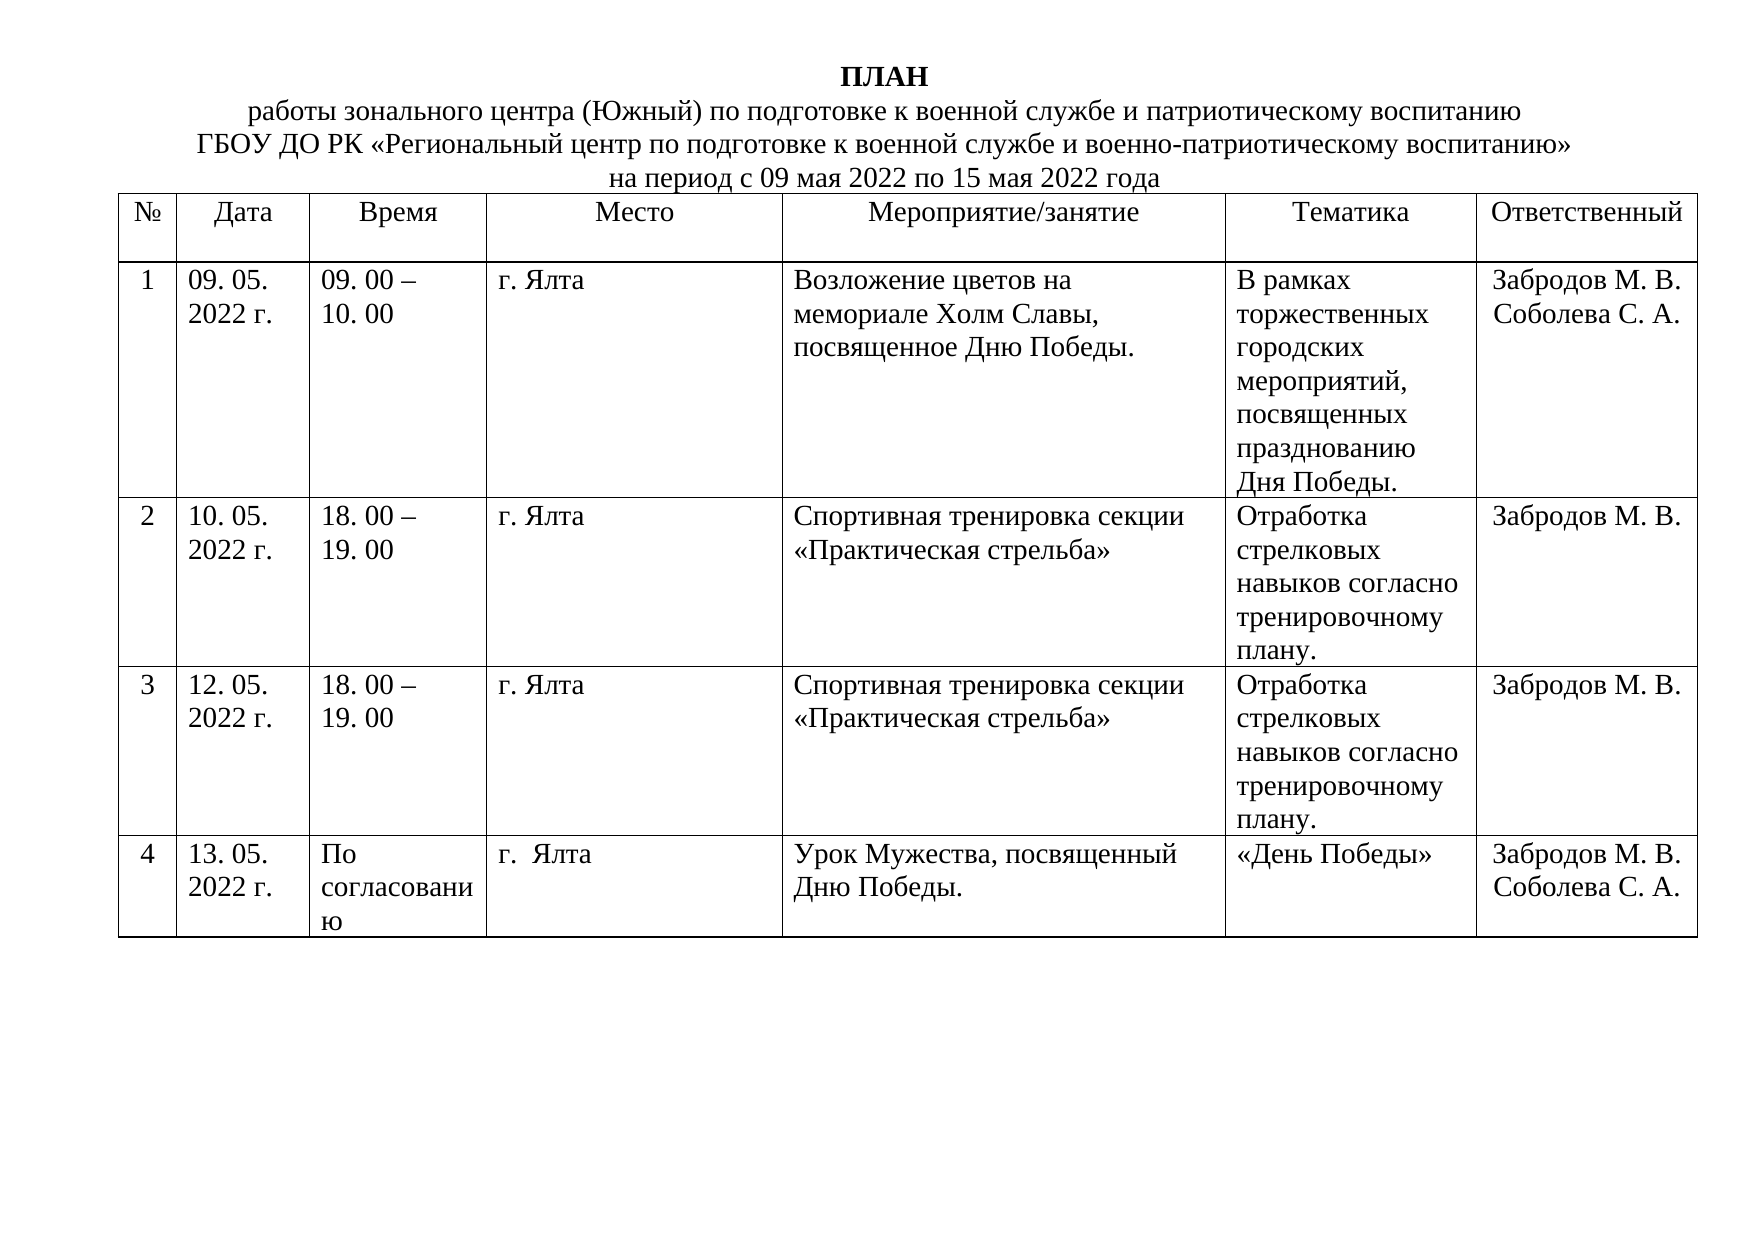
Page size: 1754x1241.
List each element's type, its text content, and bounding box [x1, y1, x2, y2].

table_cell 4 [119, 836, 176, 936]
table_cell 18. 00 – 19. 00 [310, 667, 486, 835]
table_header Дата [177, 194, 309, 261]
table_header Мероприятие/занятие [783, 194, 1225, 261]
table_cell 09. 00 – 10. 00 [310, 263, 486, 497]
table_cell «День Победы» [1226, 836, 1476, 936]
table_cell Урок Мужества, посвященный Дню Победы. [783, 836, 1225, 936]
table_header Время [310, 194, 486, 261]
table_cell 12. 05. . [177, 667, 309, 835]
table_cell По согласованию [310, 836, 486, 936]
table_cell Отработка стрелковых навыков согласно тренировочному плану. [1226, 667, 1476, 835]
table_cell 3 [119, 667, 176, 835]
table_header Тематика [1226, 194, 1476, 261]
table_cell 18. 00 – 19. 00 [310, 498, 486, 666]
table_header Место [487, 194, 782, 261]
table_cell Отработка стрелковых навыков согласно тренировочному плану. [1226, 498, 1476, 666]
text работы зонального центра (Южный) по подготовке к военной службе и патриотическому воспитанию [118, 93, 1651, 126]
table_cell г. Ялта [487, 498, 782, 666]
table_cell Спортивная тренировка секции «Практическая стрельба» [783, 498, 1225, 666]
table_cell 09. 05. . [177, 263, 309, 497]
table_header № [119, 194, 176, 261]
table_cell г. Ялта [487, 263, 782, 497]
table_cell В рамках торжественных городских мероприятий, посвященных празднованию Дня Победы. [1226, 263, 1476, 497]
table_cell Забродов М. В. [1477, 498, 1697, 666]
table_cell 10. 05. . [177, 498, 309, 666]
table_cell 13. 05. . [177, 836, 309, 936]
table_header Ответственный [1477, 194, 1697, 261]
table_cell 1 [119, 263, 176, 497]
table_cell Забродов М. В. Соболева С. А. [1477, 836, 1697, 936]
table_cell Спортивная тренировка секции «Практическая стрельба» [783, 667, 1225, 835]
text ГБОУ ДО РК «Региональный центр по подготовке к военной службе и военно-патриотическому воспитанию» [118, 126, 1651, 160]
table_cell Забродов М. В. Соболева С. А. [1477, 263, 1697, 497]
text на период с 09 мая 2022 по 15 мая 2022 года [118, 160, 1651, 193]
table_cell Возложение цветов на мемориале Холм Славы, посвященное Дню Победы. [783, 263, 1225, 497]
table_cell Забродов М. В. [1477, 667, 1697, 835]
text ПЛАН [118, 59, 1651, 93]
table_cell 2 [119, 498, 176, 666]
table_cell г. Ялта [487, 667, 782, 835]
table_cell г. Ялта [487, 836, 782, 936]
